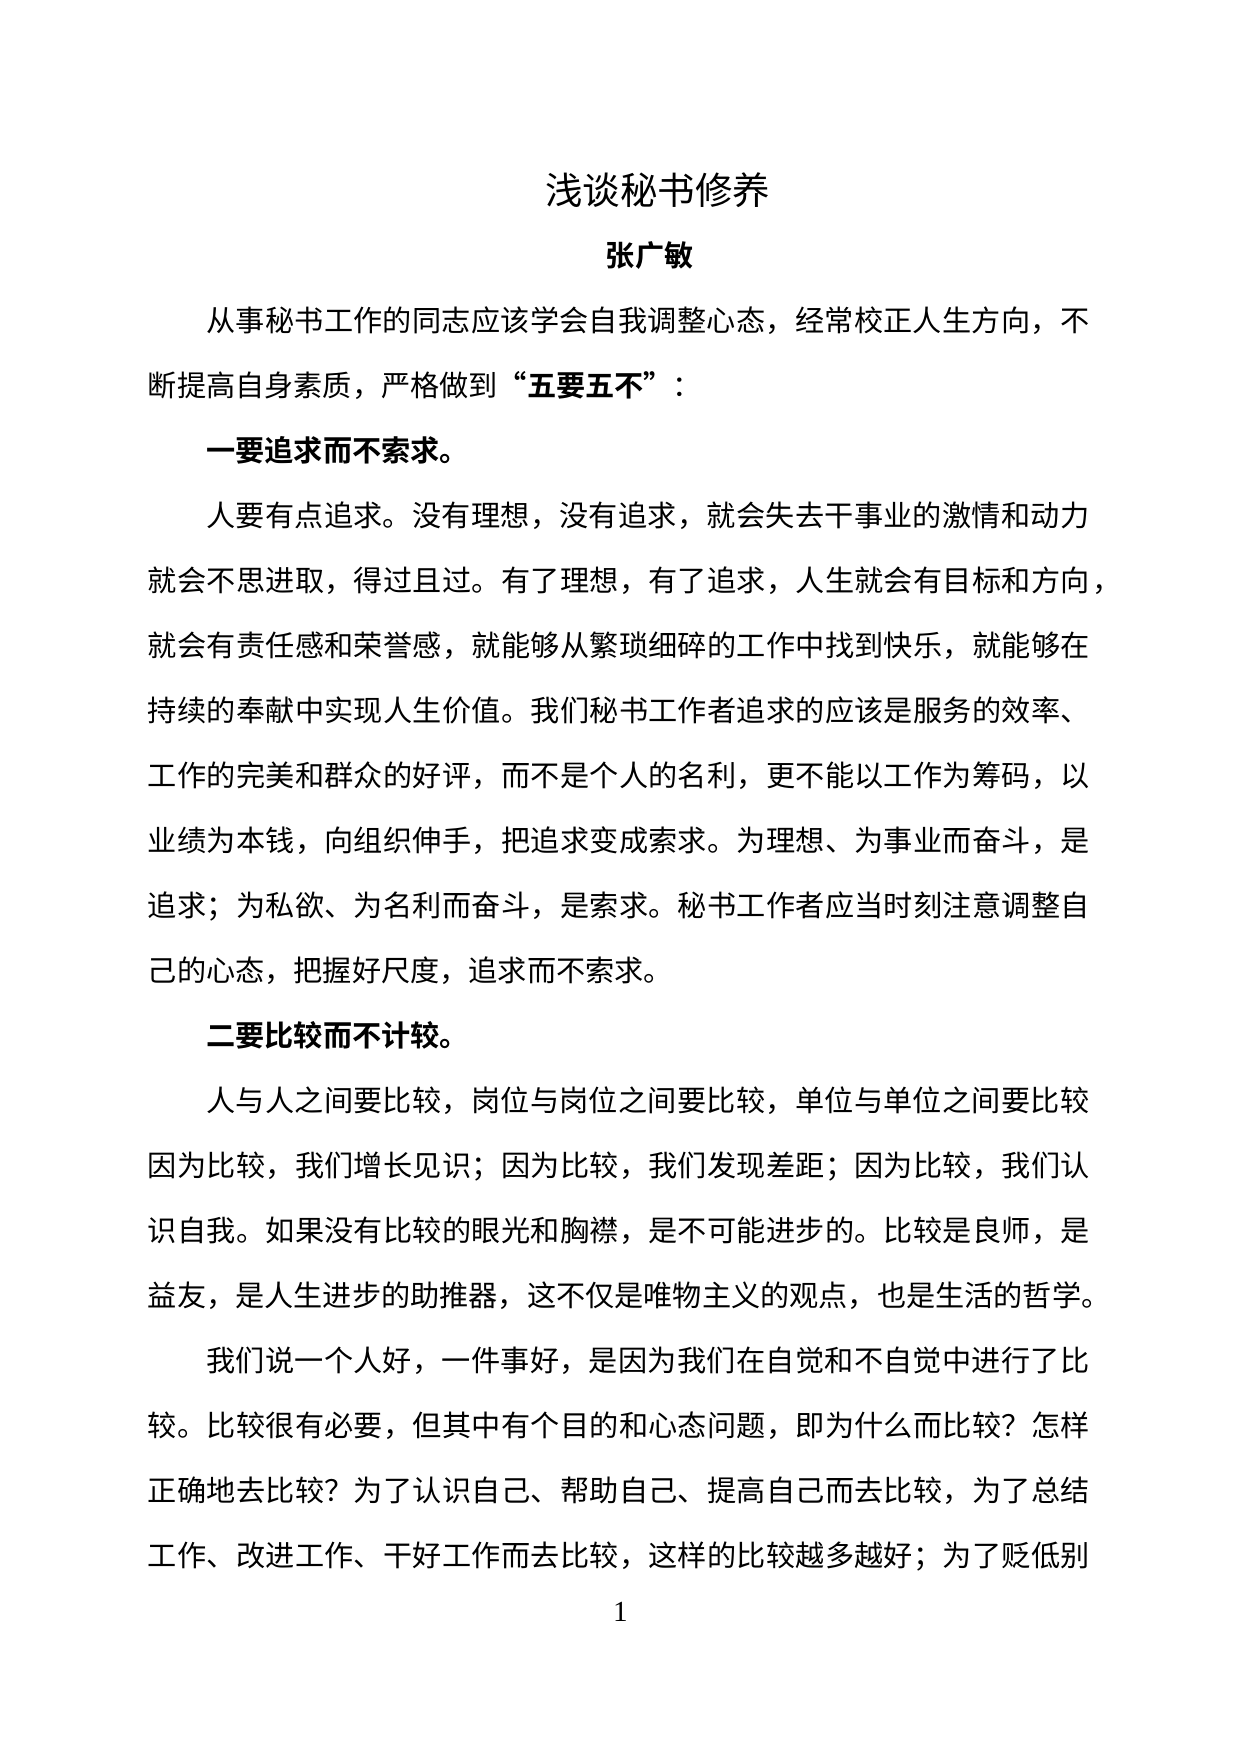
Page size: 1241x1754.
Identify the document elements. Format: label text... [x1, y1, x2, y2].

text 从事秘书工作的同志应该学会自我调整心态，经常校正人生方向，不断提高自身素质，严格做到“五要五不”： [148, 286, 1092, 416]
text 一要追求而不索求。 [148, 416, 1092, 481]
text 张广敏 [148, 221, 1092, 286]
text 浅谈秘书修养 [148, 156, 1092, 221]
text 二要比较而不计较。 [148, 1001, 1092, 1066]
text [148, 1326, 1092, 1586]
text 人要有点追求。没有理想，没有追求，就会失去干事业的激情和动力，就会不思进取，得过且过。有了理想，有了追求，人生就会有目标和方向，就会有责任感和荣誉感，就能够从繁琐细碎的工作中找到快乐，就能够在持续的奉献中实现人生价值。我们秘书工作者追求的应该是服务的效率、工作的完美和群众的好评，而不是个人的名利，更不能以工作为筹码，以业绩为本钱，向组织伸手，把追求变成索求。为理想、为事业而奋斗，是追求；为私欲、为名利而奋斗，是索求。秘书工作者应当时刻注意调整自己的心态，把握好尺度，追求而不索求。 [148, 481, 1092, 1001]
text 人与人之间要比较，岗位与岗位之间要比较，单位与单位之间要比较。因为比较，我们增长见识；因为比较，我们发现差距；因为比较，我们认识自我。如果没有比较的眼光和胸襟，是不可能进步的。比较是良师，是益友，是人生进步的助推器，这不仅是唯物主义的观点，也是生活的哲学。 [148, 1066, 1092, 1326]
